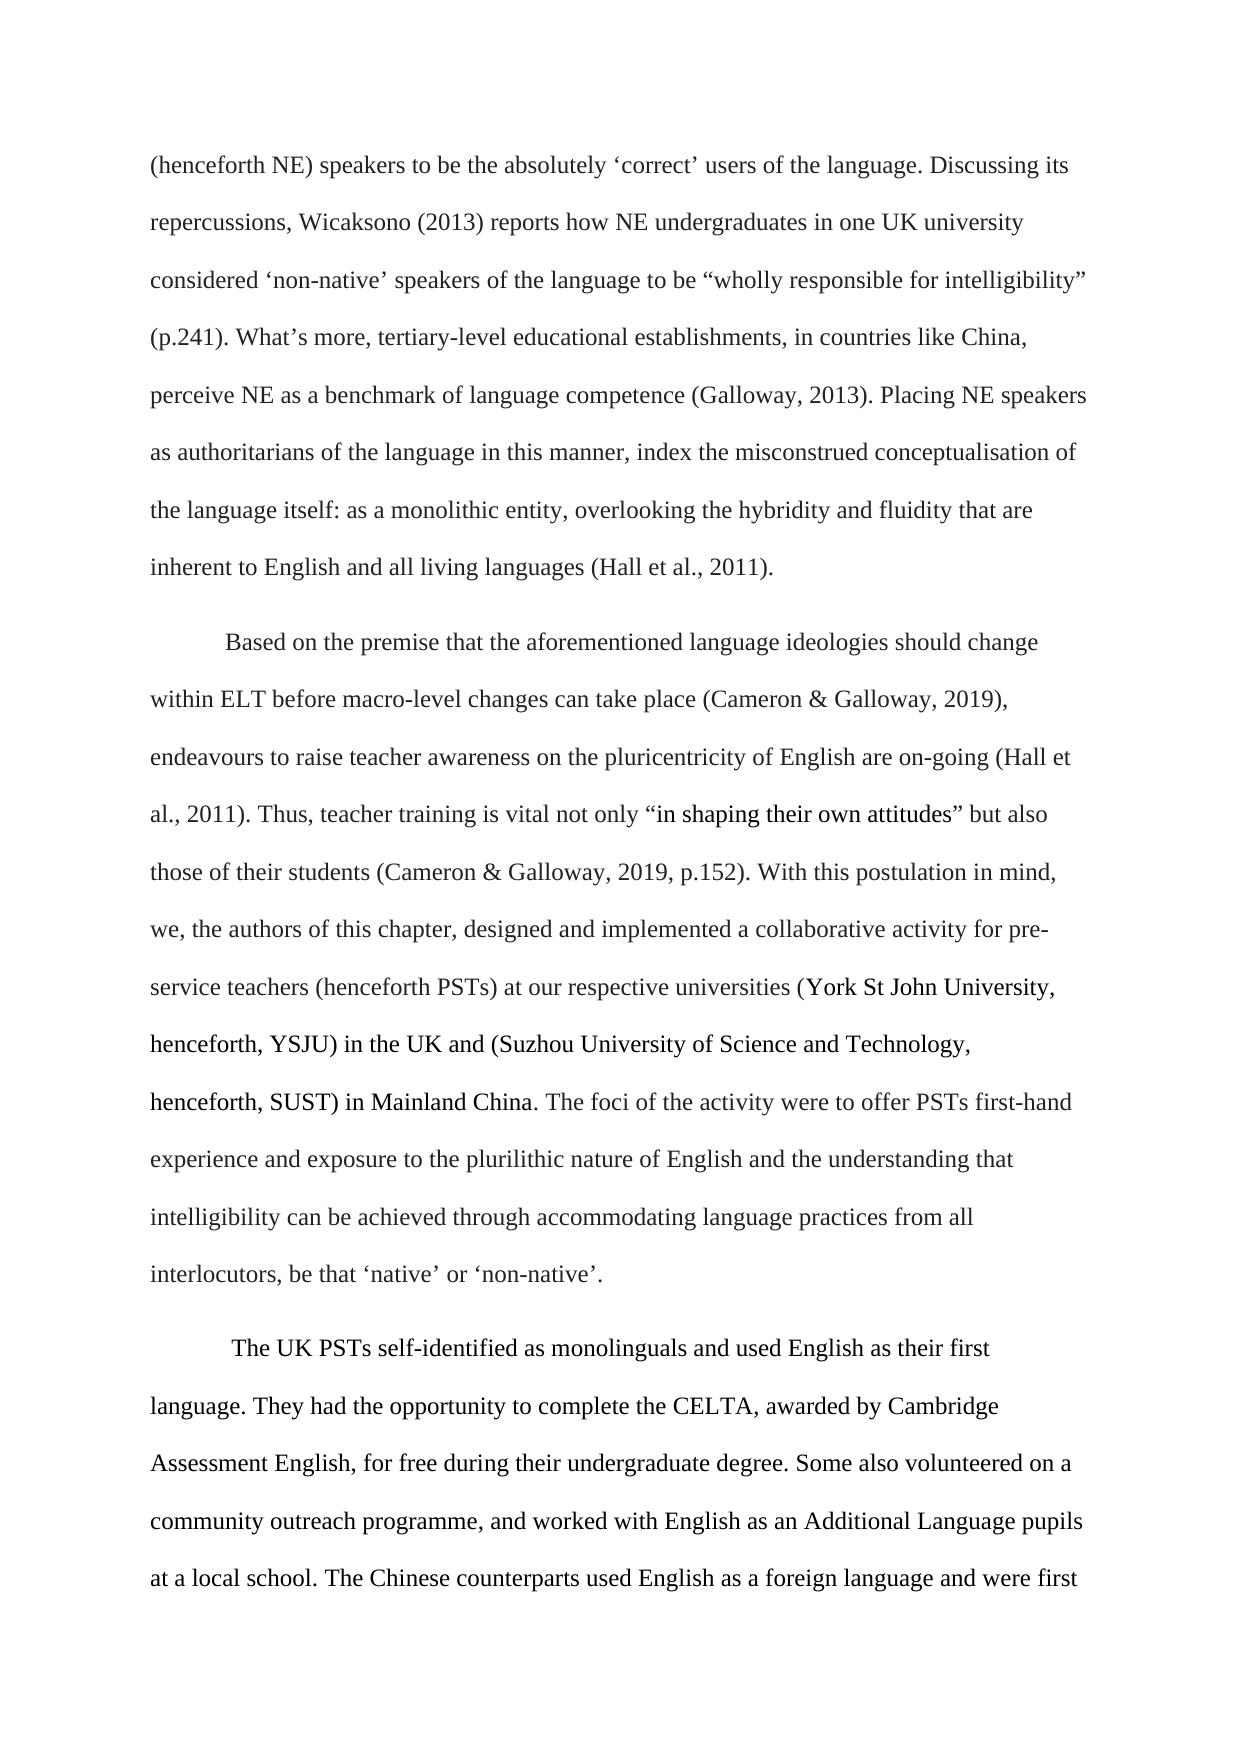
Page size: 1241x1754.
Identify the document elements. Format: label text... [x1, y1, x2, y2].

text Based on the premise that the aforementioned language ideologies should change within ELT before macro-level changes can take place (Cameron & Galloway, 2019), endeavours to raise teacher awareness on the pluricentricity of English are on-going (Hall et al., 2011). Thus, teacher training is vital not only “in shaping their own attitudes” but also those of their students (Cameron & Galloway, 2019, p.152). With this postulation in mind, we, the authors of this chapter, designed and implemented a collaborative activity for pre-service teachers (henceforth PSTs) at our respective universities (York St John University, henceforth, YSJU) in the UK and (Suzhou University of Science and Technology, henceforth, SUST) in Mainland China. The foci of the activity were to offer PSTs first-hand experience and exposure to the plurilithic nature of English and the understanding that intelligibility can be achieved through accommodating language practices from all interlocutors, be that ‘native’ or ‘non-native’. [150, 627, 1090, 1288]
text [150, 1333, 1090, 1592]
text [150, 150, 1090, 581]
